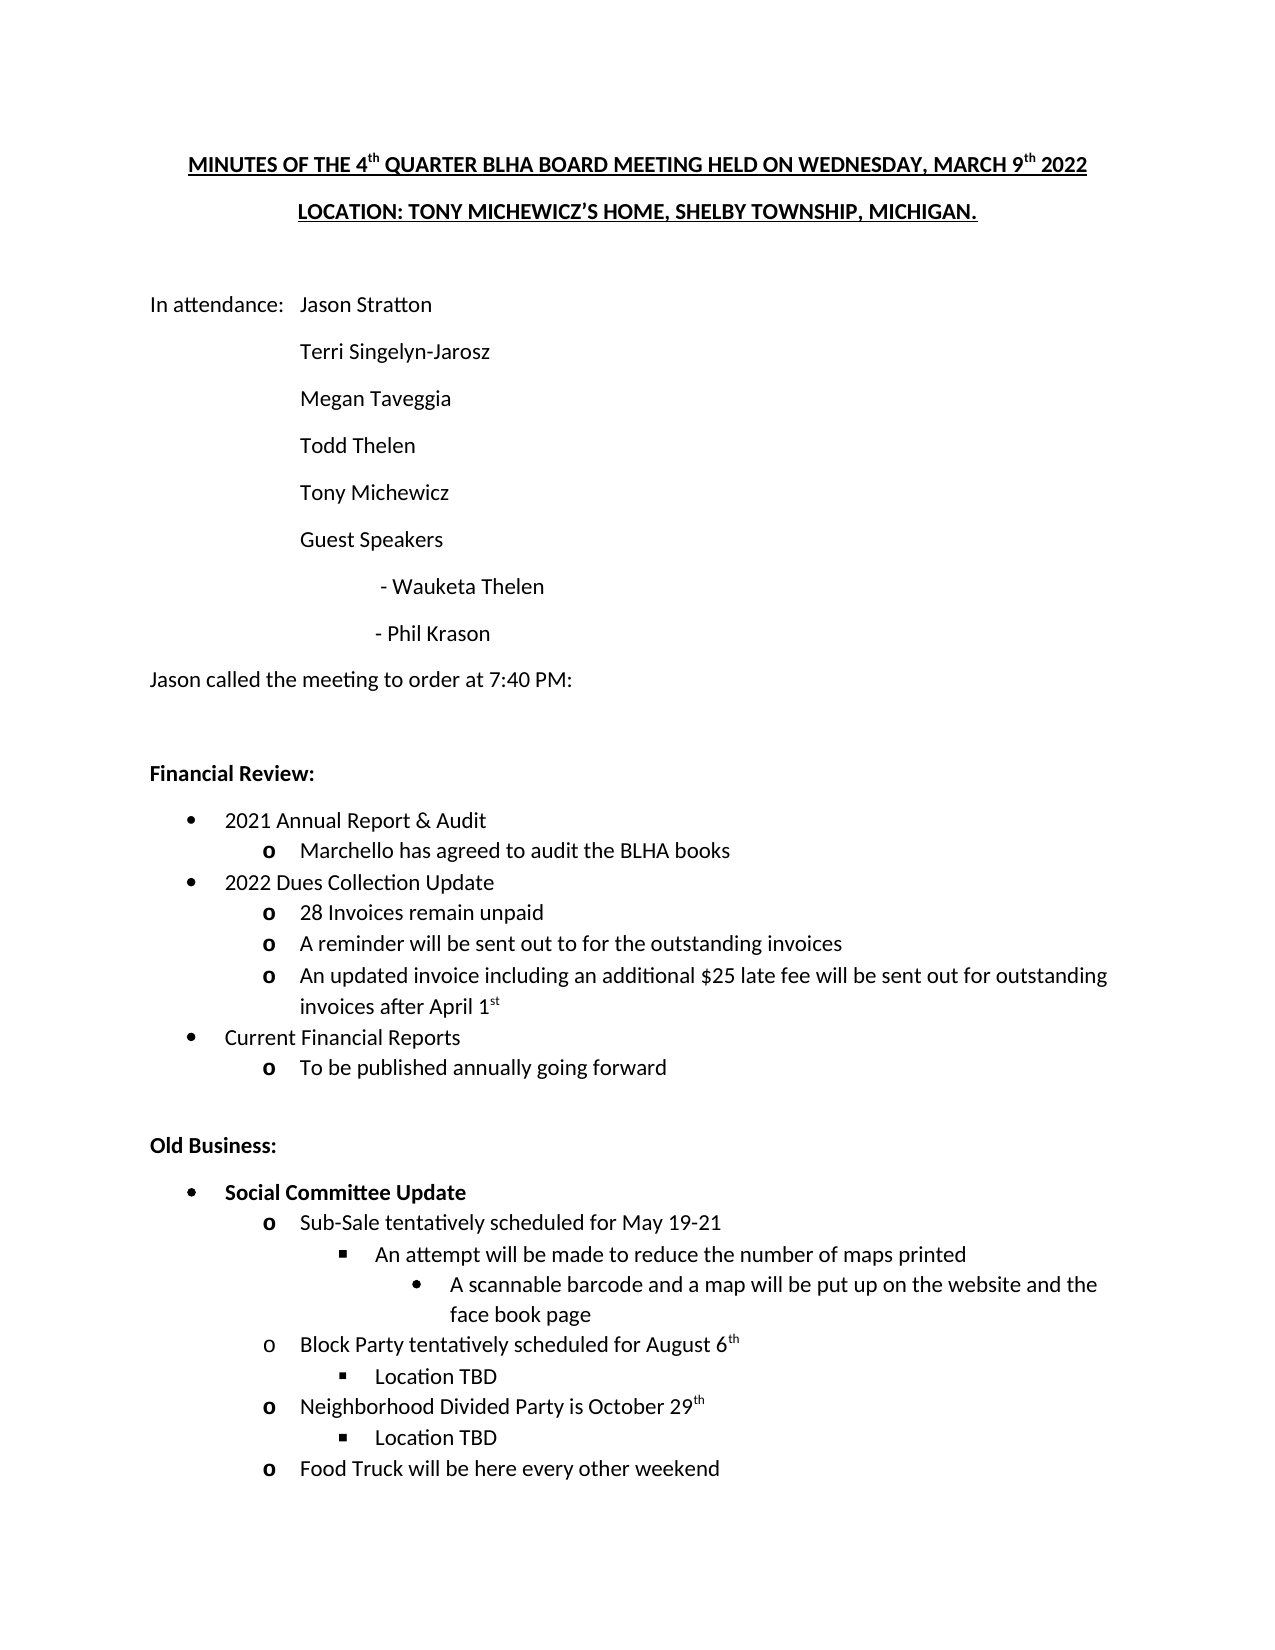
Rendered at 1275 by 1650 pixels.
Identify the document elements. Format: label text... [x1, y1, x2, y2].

list A scannable barcode and a map will be put up on the website and the face book page [412, 1270, 1125, 1328]
list Current Financial Reports [187, 1023, 1125, 1051]
list Location TBD [337, 1423, 1125, 1451]
list An updated invoice including an additional $25 late fee will be sent out for outstanding invoices after April 1st [262, 961, 1125, 1020]
text Old Business: [150, 1131, 1125, 1159]
list Food Truck will be here every other weekend [262, 1454, 1125, 1483]
list 28 Invoices remain unpaid [262, 898, 1125, 927]
list Sub-Sale tentatively scheduled for May 19-21 [262, 1208, 1125, 1237]
text - Wauketa Thelen [300, 572, 1125, 600]
text Guest Speakers [150, 525, 1125, 553]
text LOCATION: TONY MICHEWICZ’S HOME, SHELBY TOWNSHIP, MICHIGAN. [150, 197, 1125, 225]
list 2022 Dues Collection Update [187, 868, 1125, 896]
text Megan Taveggia [150, 384, 1125, 412]
text Tony Michewicz [150, 478, 1125, 506]
list To be published annually going forward [262, 1053, 1125, 1082]
text In attendance: Jason Stratton [150, 291, 1125, 319]
list Location TBD [337, 1362, 1125, 1390]
text Jason called the meeting to order at 7:40 PM: [149, 666, 1125, 694]
text Financial Review: [149, 759, 1125, 787]
text - Phil Krason [300, 619, 1125, 647]
text Todd Thelen [150, 431, 1125, 459]
list Block Party tentatively scheduled for August 6th [262, 1330, 1125, 1359]
list Social Committee Update [187, 1178, 1125, 1206]
text MINUTES OF THE 4th QUARTER BLHA BOARD MEETING HELD ON WEDNESDAY, MARCH 9th 2022 [150, 150, 1125, 178]
list Marchello has agreed to audit the BLHA books [262, 836, 1125, 866]
text Terri Singelyn-Jarosz [150, 337, 1125, 366]
list Neighborhood Divided Party is October 29th [262, 1392, 1125, 1421]
list 2021 Annual Report & Audit [187, 806, 1125, 834]
list A reminder will be sent out to for the outstanding invoices [262, 929, 1125, 959]
list An attempt will be made to reduce the number of maps printed [337, 1240, 1125, 1268]
